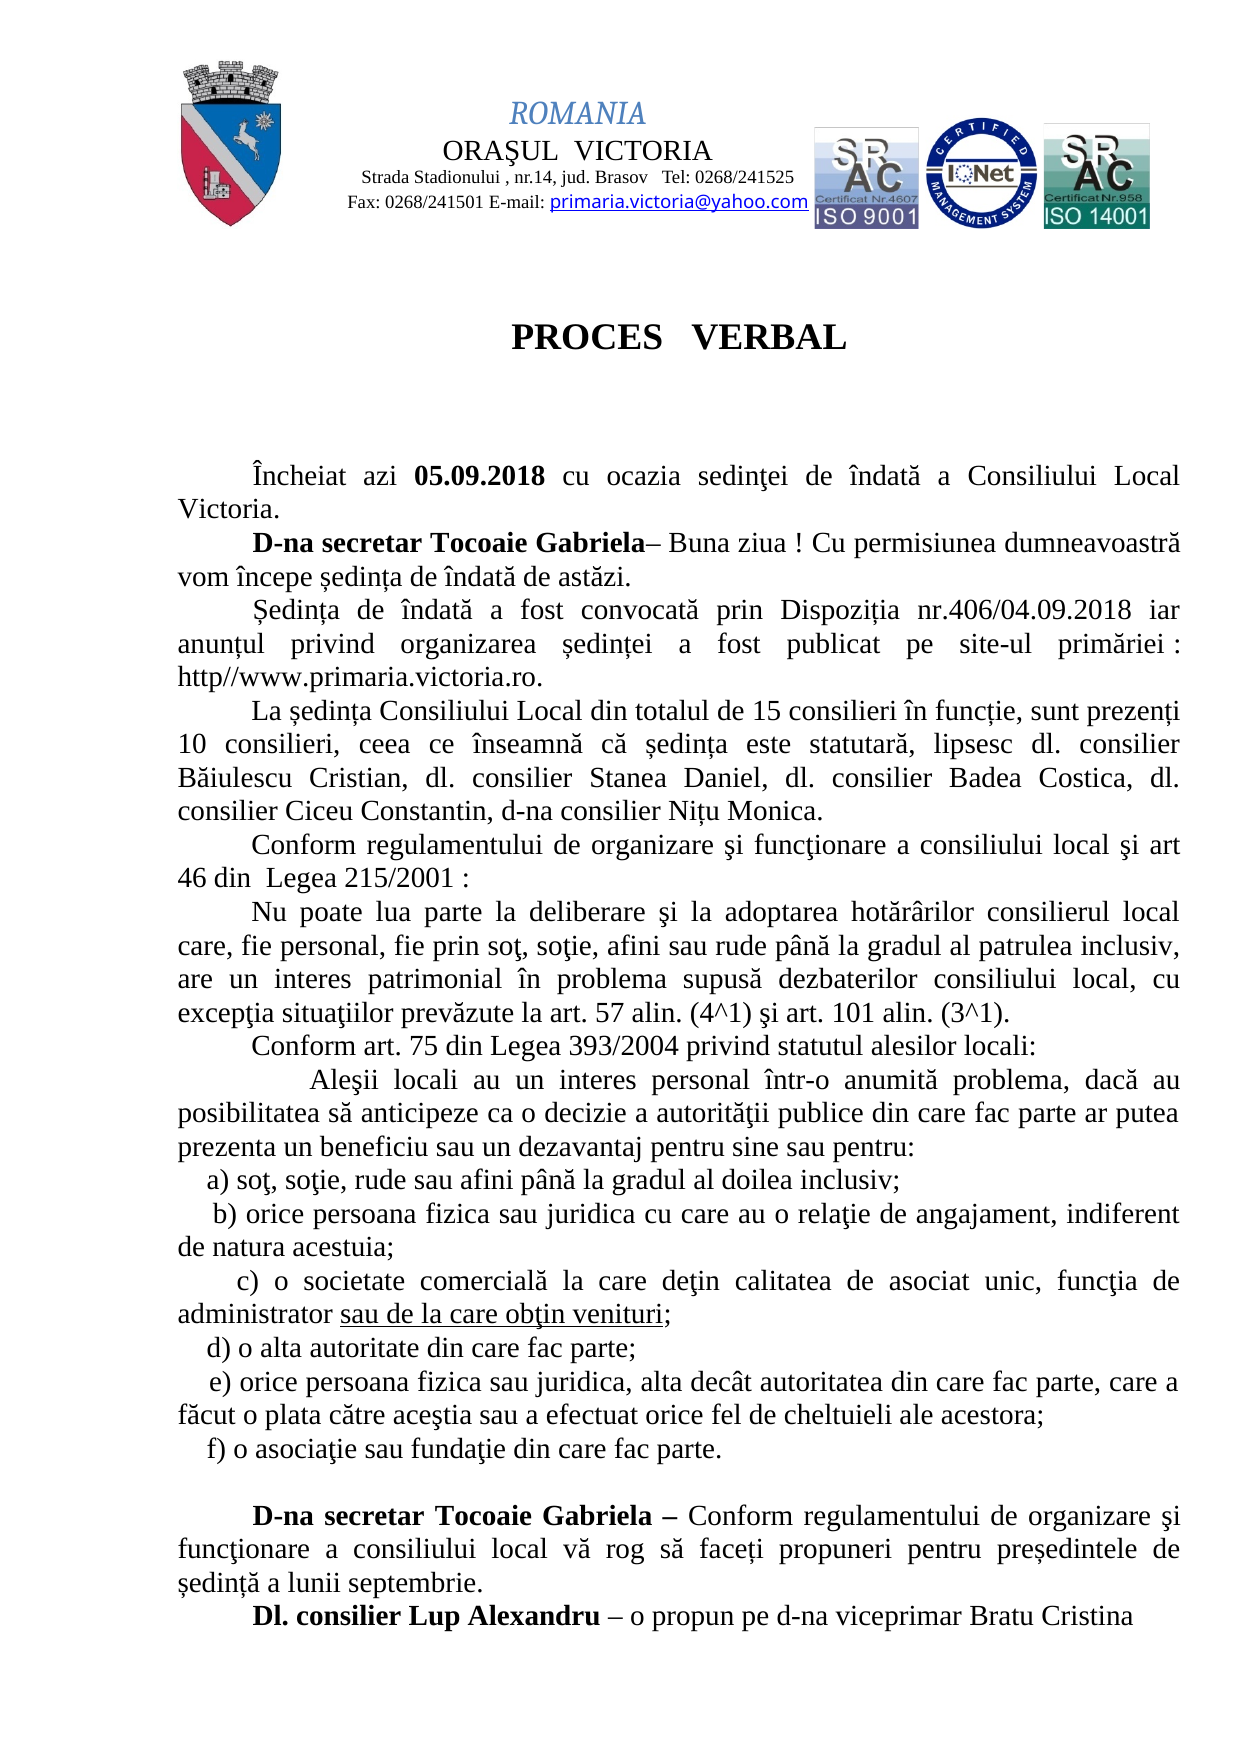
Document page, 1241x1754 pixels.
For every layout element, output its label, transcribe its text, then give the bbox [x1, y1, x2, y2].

text Dl. consilier Lup Alexandru – o propun pe d-na viceprimar Bratu Cristina [177, 1598, 1181, 1632]
picture [1043, 123, 1150, 229]
picture [177, 59, 284, 229]
picture [925, 115, 1038, 229]
text Aleşii locali au un interes personal într-o anumită problema, dacă au posibilitatea să anticipeze ca o decizie a autorităţii publice din care fac parte ar putea prezenta un beneficiu sau un dezavantaj pentru sine sau pentru: [177, 1062, 1181, 1162]
subtitle PROCES VERBAL [177, 314, 1181, 357]
text D-na secretar Tocoaie Gabriela – Conform regulamentului de organizare şi funcţionare a consiliului local vă rog să faceți propuneri pentru președintele de ședință a lunii septembrie. [177, 1498, 1181, 1598]
text b) orice persoana fizica sau juridica cu care au o relaţie de angajament, indiferent de natura acestuia; [177, 1196, 1181, 1263]
text La ședința Consiliului Local din totalul de 15 consilieri în funcție, sunt prezenți 10 consilieri, ceea ce înseamnă că ședința este statutară, lipsesc dl. consilier Băiulescu Cristian, dl. consilier Stanea Daniel, dl. consilier Badea Costica, dl. consilier Ciceu Constantin, d-na consilier Nițu Monica. [177, 693, 1181, 827]
text Conform regulamentului de organizare şi funcţionare a consiliului local şi art 46 din Legea 215/2001 : [177, 827, 1181, 894]
text Încheiat azi 05.09.2018 cu ocazia sedinţei de îndată a Consiliului Local Victoria. [177, 458, 1181, 525]
text D-na secretar Tocoaie Gabriela– Buna ziua ! Cu permisiunea dumneavoastră vom începe ședința de îndată de astăzi. [177, 525, 1181, 592]
text Ședința de îndată a fost convocată prin Dispoziția nr.406/04.09.2018 iar anunțul privind organizarea ședinței a fost publicat pe site-ul primăriei : http//www.primaria.victoria.ro. [177, 592, 1181, 693]
text Nu poate lua parte la deliberare şi la adoptarea hotărârilor consilierul local care, fie personal, fie prin soţ, soţie, afini sau rude până la gradul al patrulea inclusiv, are un interes patrimonial în problema supusă dezbaterilor consiliului local, cu excepţia situaţiilor prevăzute la art. 57 alin. (4^1) şi art. 101 alin. (3^1). [177, 894, 1181, 1028]
text e) orice persoana fizica sau juridica, alta decât autoritatea din care fac parte, care a făcut o plata către aceştia sau a efectuat orice fel de cheltuieli ale acestora; [177, 1364, 1181, 1431]
text c) o societate comercială la care deţin calitatea de asociat unic, funcţia de administrator sau de la care obţin venituri; [177, 1263, 1181, 1330]
text d) o alta autoritate din care fac parte; [177, 1330, 1181, 1364]
text Conform art. 75 din Legea 393/2004 privind statutul alesilor locali: [177, 1028, 1181, 1062]
picture [814, 127, 919, 229]
text f) o asociaţie sau fundaţie din care fac parte. [177, 1431, 1181, 1464]
text a) soţ, soţie, rude sau afini până la gradul al doilea inclusiv; [177, 1162, 1181, 1196]
